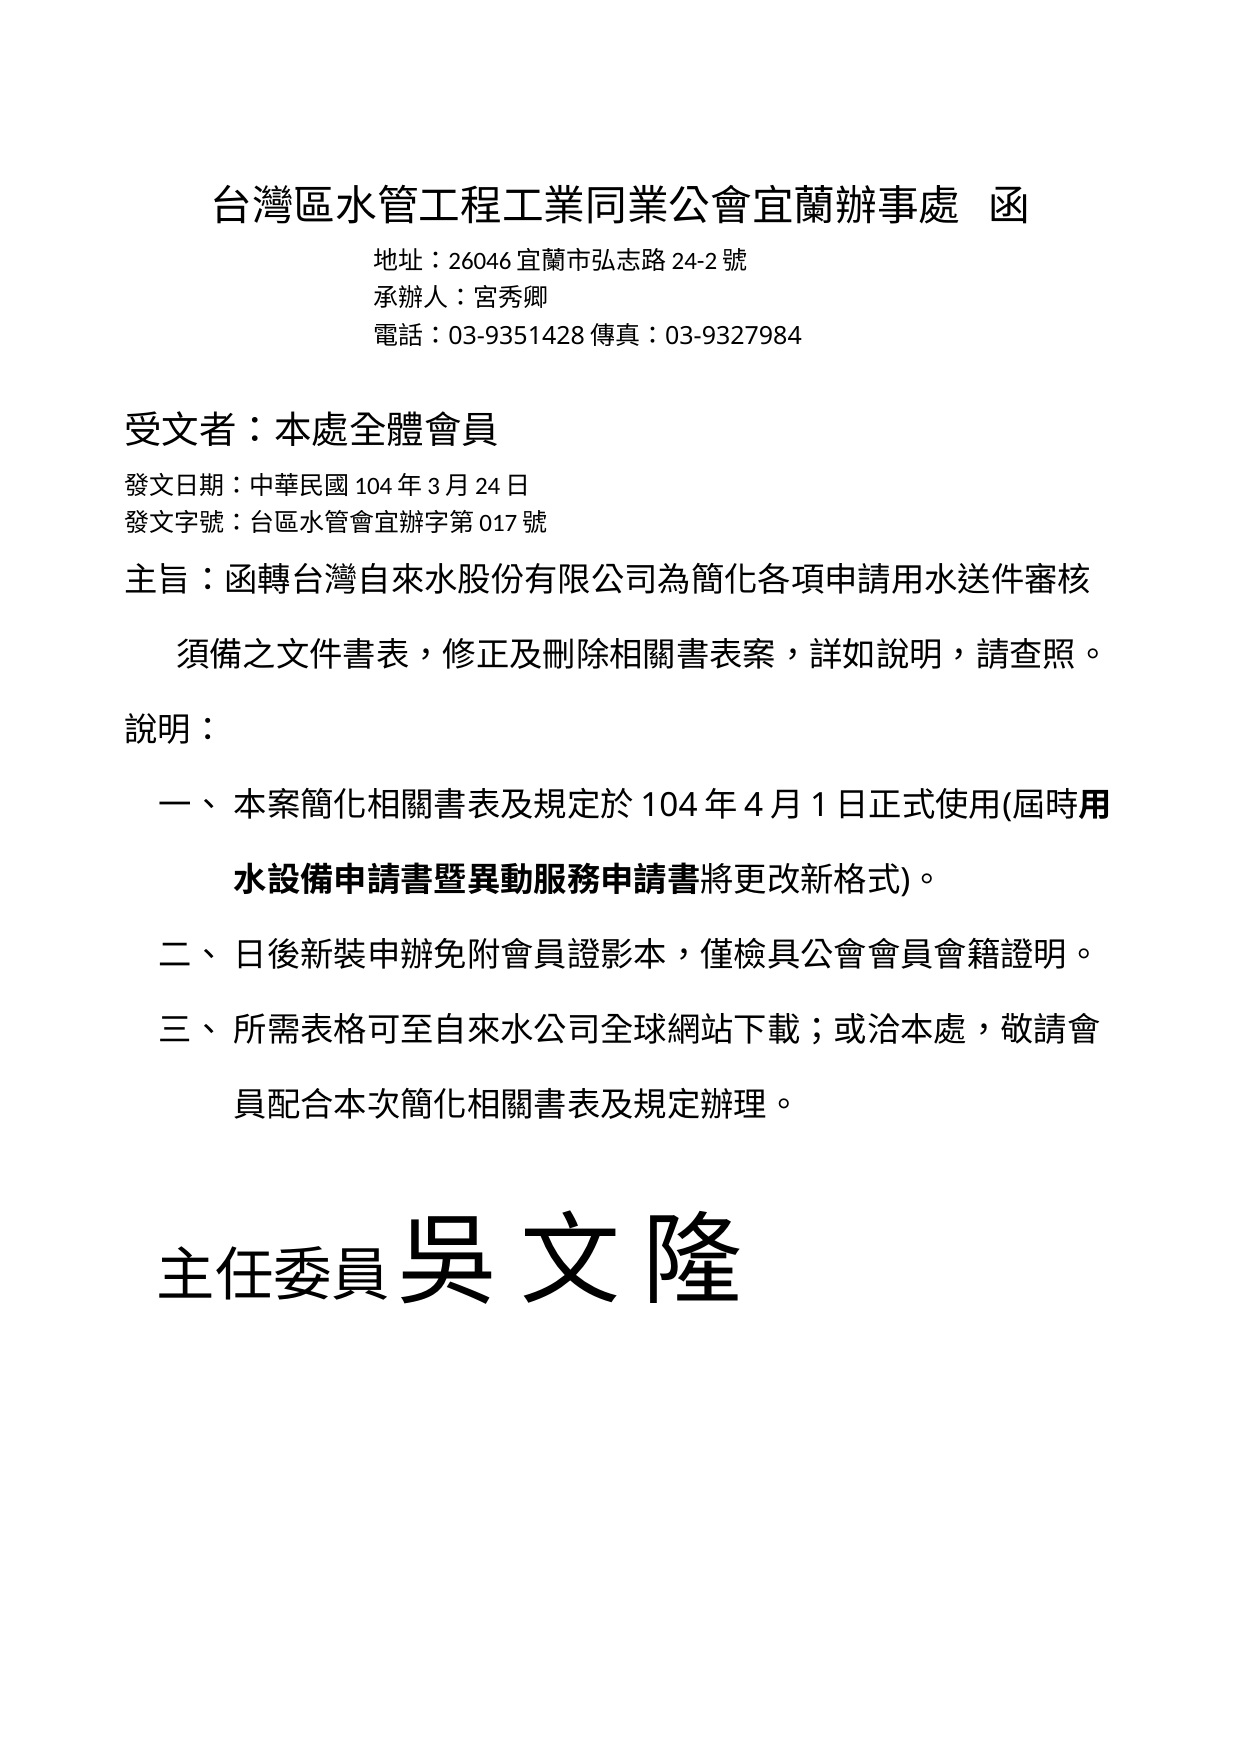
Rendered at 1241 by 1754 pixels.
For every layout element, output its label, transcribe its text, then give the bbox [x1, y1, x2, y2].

text 主任委員 吳 文 隆 [124, 1177, 1116, 1327]
list 所需表格可至自來水公司全球網站下載；或洽本處，敬請會員配合本次簡化相關書表及規定辦理。 [158, 989, 1116, 1139]
text 台灣區水管工程工業同業公會宜蘭辦事處 函 [124, 164, 1116, 239]
text 發文字號：台區水管會宜辦字第017號 [124, 502, 1116, 539]
text 說明： [124, 689, 1116, 764]
list 日後新裝申辦免附會員證影本，僅檢具公會會員會籍證明。 [158, 914, 1116, 989]
text 電話：03-9351428傳真：03-9327984 [124, 314, 1116, 352]
text 須備之文件書表，修正及刪除相關書表案，詳如說明，請查照。 [124, 614, 1116, 689]
text 受文者：本處全體會員 [124, 389, 1116, 464]
text 承辦人：宮秀卿 [124, 277, 1116, 314]
text 發文日期：中華民國104年3月24日 [124, 464, 1116, 502]
list 本案簡化相關書表及規定於104年4月1日正式使用(屆時用水設備申請書暨異動服務申請書將更改新格式)。 [158, 764, 1116, 914]
text 地址：26046宜蘭市弘志路24-2號 [124, 239, 1116, 277]
text 主旨：函轉台灣自來水股份有限公司為簡化各項申請用水送件審核 [124, 539, 1116, 614]
